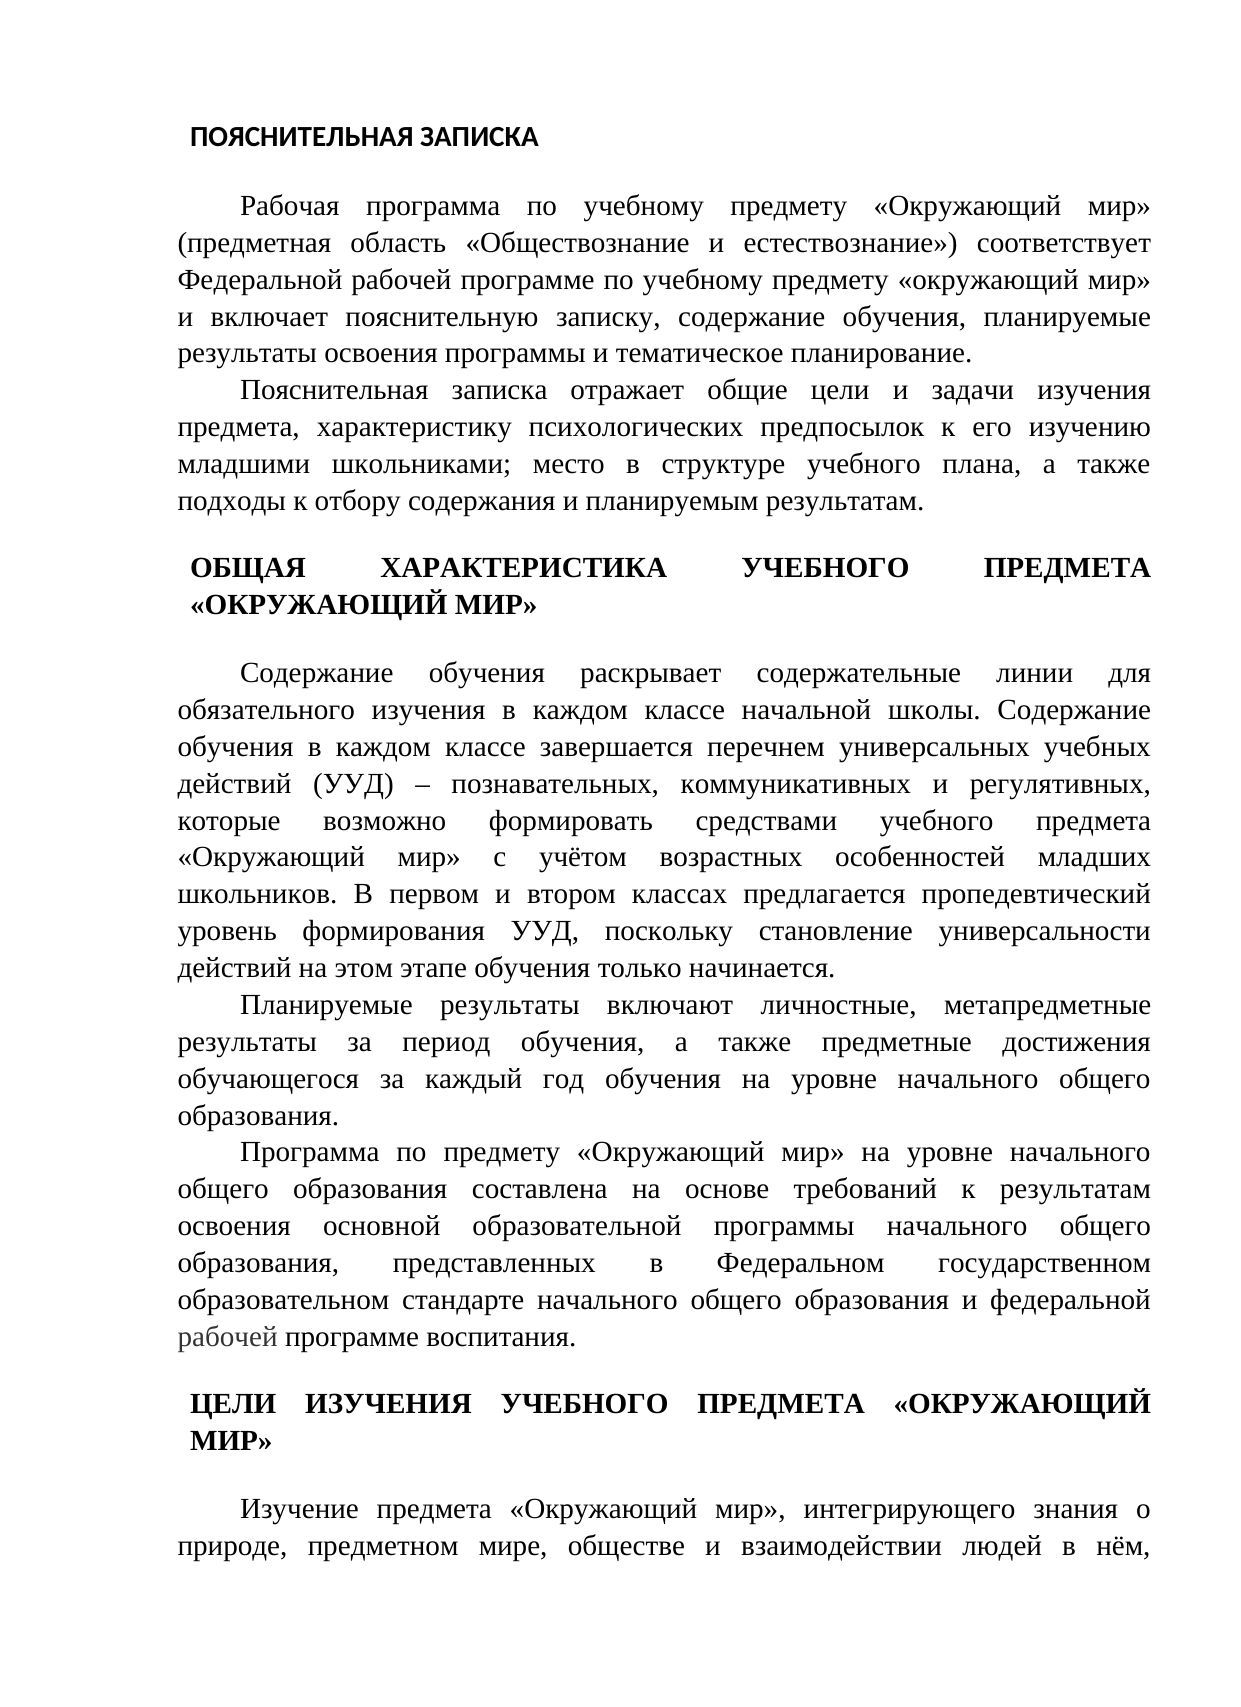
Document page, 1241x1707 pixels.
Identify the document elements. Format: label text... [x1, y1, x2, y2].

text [177, 1491, 1152, 1561]
text Содержание обучения раскрывает содержательные линии для обязательного изучения в каждом классе начальной школы. Содержание обучения в каждом классе завершается перечнем универсальных учебных действий (УУД) – познавательных, коммуникативных и регулятивных, которые возможно формировать средствами учебного предмета «Окружающий мир» с учётом возрастных особенностей младших школьников. В первом и втором классах предлагается пропедевтический уровень формирования УУД, поскольку становление универсальности действий на этом этапе обучения только начинается. [177, 655, 1152, 984]
text Программа по предмету «Окружающий мир» на уровне начального общего образования составлена на основе требований к результатам освоения основной образовательной программы начального общего образования, представленных в Федеральном государственном образовательном стандарте начального общего образования и федеральной рабочей программе воспитания. [177, 1134, 1152, 1352]
text ЦЕЛИ ИЗУЧЕНИЯ УЧЕБНОГО ПРЕДМЕТА «ОКРУЖАЮЩИЙ МИР» [190, 1386, 1152, 1457]
text ПОЯСНИТЕЛЬНАЯ ЗАПИСКА [190, 118, 1152, 154]
text ОБЩАЯ ХАРАКТЕРИСТИКА УЧЕБНОГО ПРЕДМЕТА «ОКРУЖАЮЩИЙ МИР» [190, 551, 1152, 621]
text Рабочая программа по учебному предмету «Окружающий мир» (предметная область «Обществознание и естествознание») соответствует Федеральной рабочей программе по учебному предмету «окружающий мир» и включает пояснительную записку, содержание обучения, планируемые результаты освоения программы и тематическое планирование. [177, 188, 1152, 369]
text Пояснительная записка отражает общие цели и задачи изучения предмета, характеристику психологических предпосылок к его изучению младшими школьниками; место в структуре учебного плана, а также подходы к отбору содержания и планируемым результатам. [177, 372, 1152, 517]
text Планируемые результаты включают личностные, метапредметные результаты за период обучения, а также предметные достижения обучающегося за каждый год обучения на уровне начального общего образования. [177, 987, 1152, 1131]
